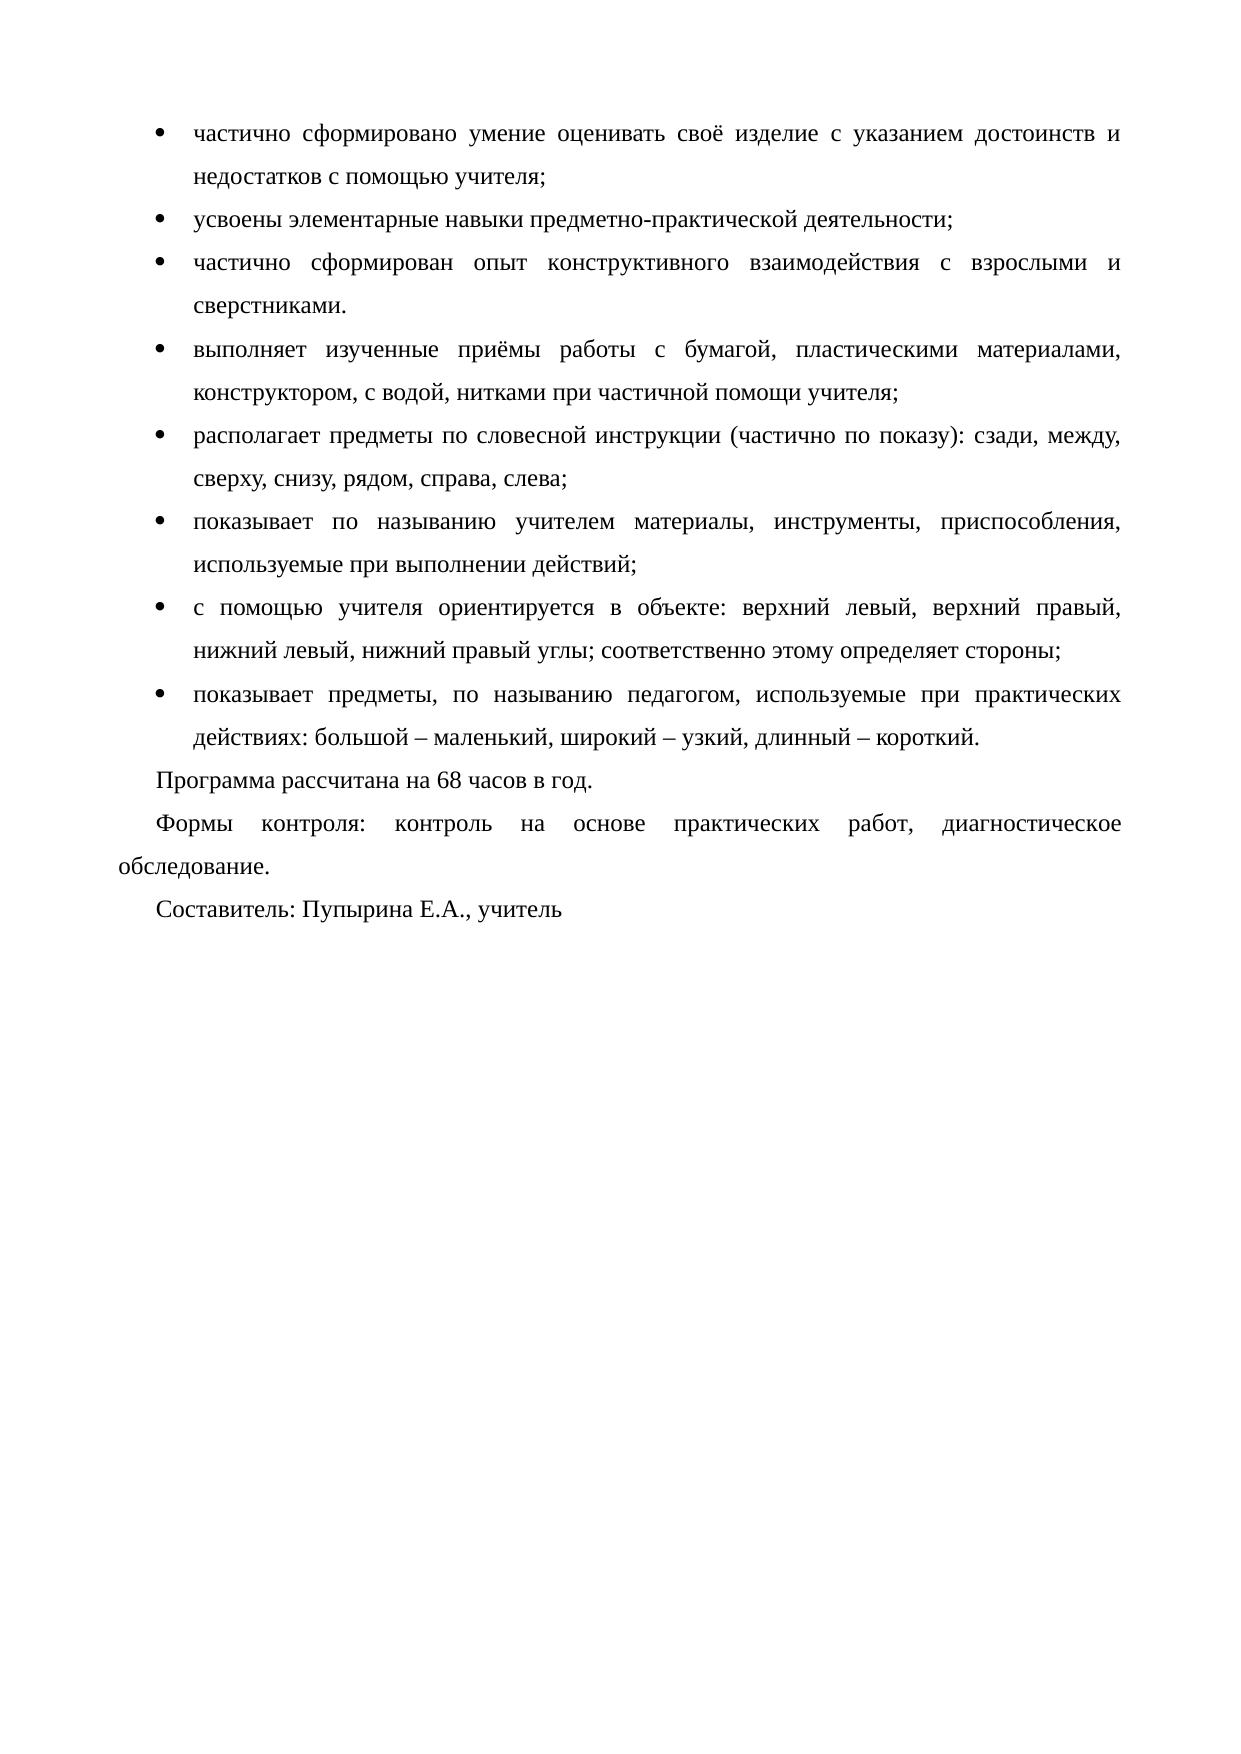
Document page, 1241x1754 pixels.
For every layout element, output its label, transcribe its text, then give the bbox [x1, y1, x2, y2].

list показывает предметы, по называнию педагогом, используемые при практических действиях: большой – маленький, широкий – узкий, длинный – короткий. [156, 679, 1122, 751]
text Программа рассчитана на 68 часов в год. [118, 765, 1122, 794]
list усвоены элементарные навыки предметно-практической деятельности; [156, 204, 1122, 233]
list выполняет изученные приёмы работы с бумагой, пластическими материалами, конструктором, с водой, нитками при частичной помощи учителя; [156, 334, 1122, 406]
list частично сформировано умение оценивать своё изделие с указанием достоинств и недостатков с помощью учителя; [156, 118, 1122, 190]
list показывает по называнию учителем материалы, инструменты, приспособления, используемые при выполнении действий; [156, 506, 1122, 578]
text Формы контроля: контроль на основе практических работ, диагностическое обследование. [118, 808, 1122, 880]
text Составитель: Пупырина Е.А., учитель [118, 894, 1122, 923]
list частично сформирован опыт конструктивного взаимодействия с взрослыми и сверстниками. [156, 247, 1122, 319]
list с помощью учителя ориентируется в объекте: верхний левый, верхний правый, нижний левый, нижний правый углы; соответственно этому определяет стороны; [156, 592, 1122, 664]
list располагает предметы по словесной инструкции (частично по показу): сзади, между, сверху, снизу, рядом, справа, слева; [156, 420, 1122, 492]
